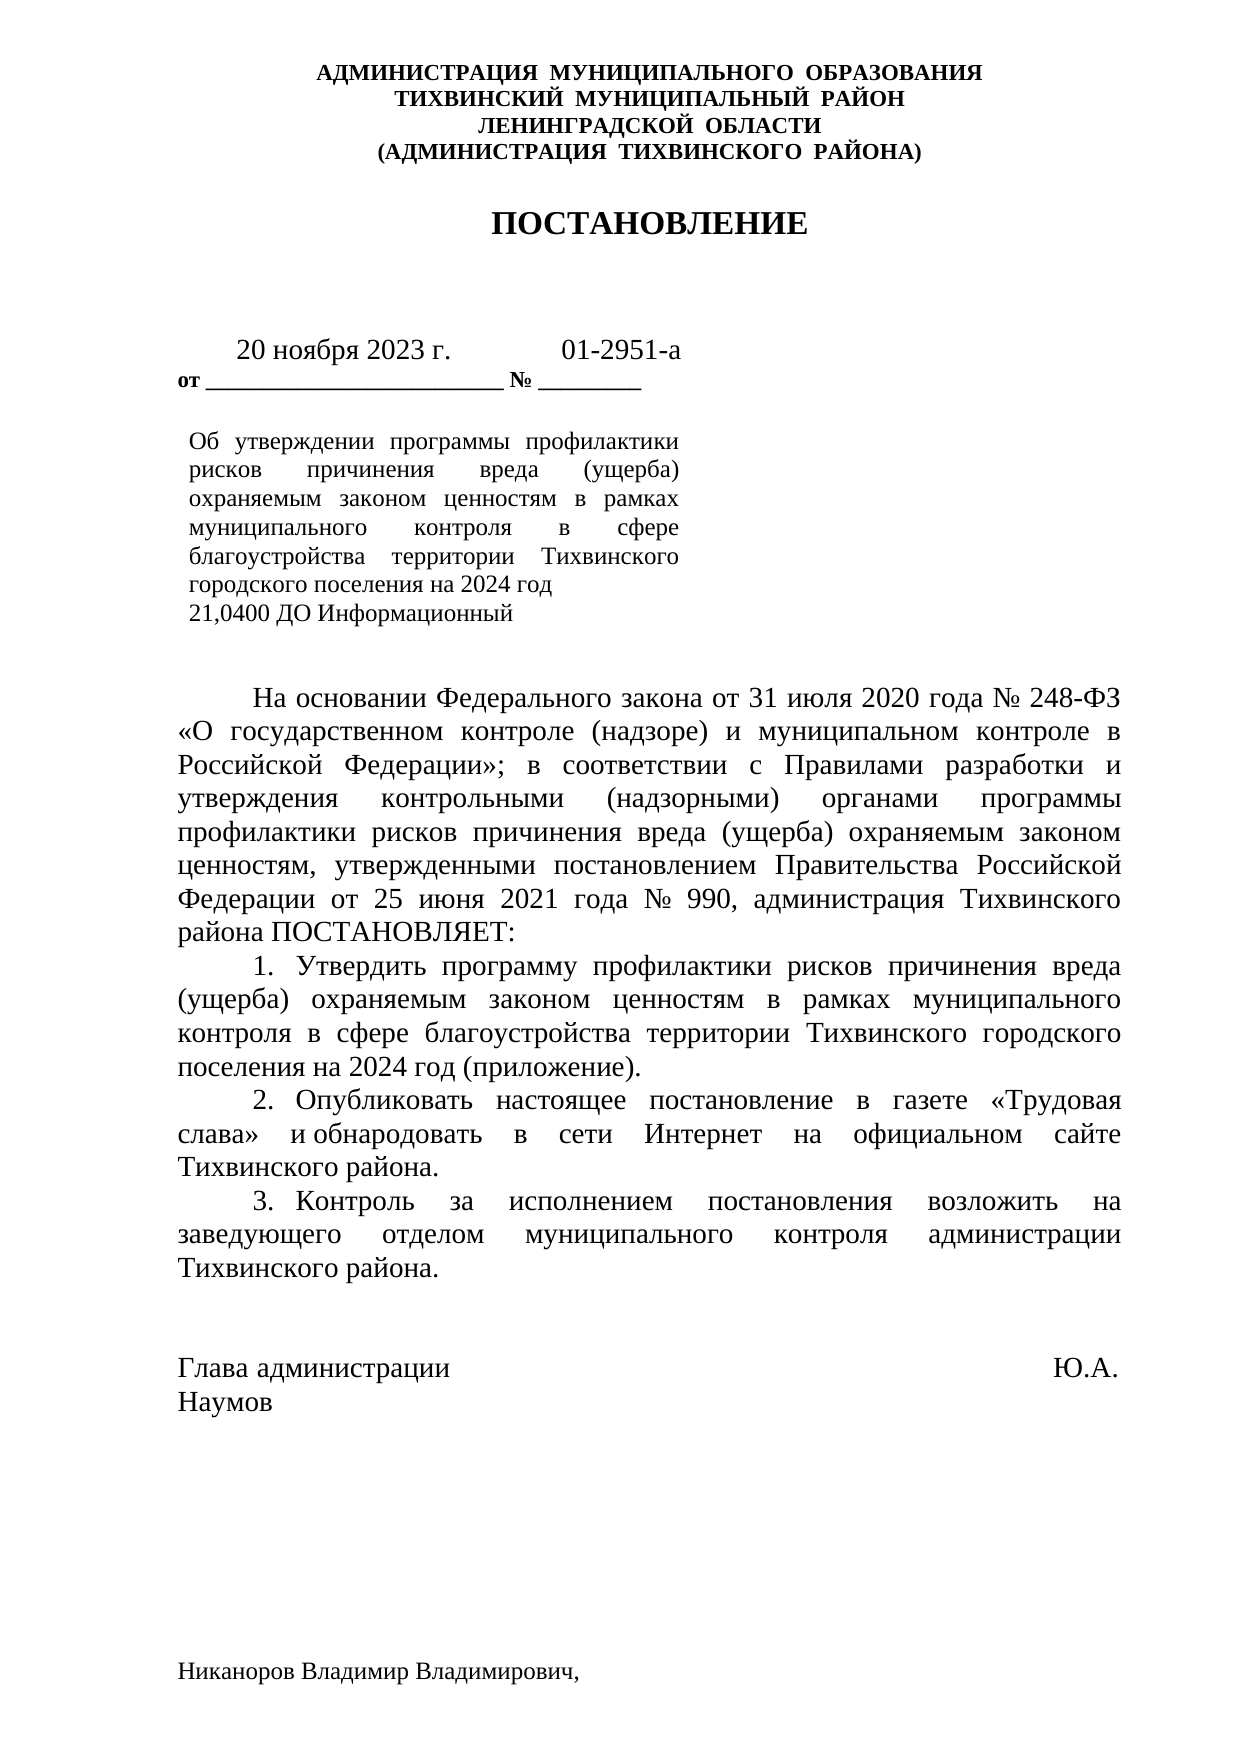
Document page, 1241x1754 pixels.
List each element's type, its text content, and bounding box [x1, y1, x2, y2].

list Контроль за исполнением постановления возложить на заведующего отделом муниципального контроля администрации Тихвинского района. [177, 1183, 1122, 1283]
text ТИХВИНСКИЙ МУНИЦИПАЛЬНЫЙ РАЙОН [177, 86, 1122, 112]
text Глава администрации Ю.А. Наумов [177, 1351, 1122, 1418]
table_header Об утверждении программы профилактики рисков причинения вреда (ущерба) охраняемым законом ценностям в рамках муниципального контроля в сфере благоустройства территории Тихвинского городского поселения на 2024 год [177, 426, 691, 598]
list Утвердить программу профилактики рисков причинения вреда (ущерба) охраняемым законом ценностям в рамках муниципального контроля в сфере благоустройства территории Тихвинского городского поселения на 2024 год (приложение). [177, 948, 1122, 1082]
subtitle АДМИНИСТРАЦИЯ МУНИЦИПАЛЬНОГО ОБРАЗОВАНИЯ [177, 59, 1122, 86]
table_cell 21,0400 ДО Информационный [177, 598, 691, 627]
text ПОСТАНОВЛЕНИЕ [177, 203, 1122, 241]
text 20 ноября 2023 г. 01-2951-а [177, 332, 1122, 366]
text от __________________________ № _________ [177, 366, 1122, 392]
text На основании Федерального закона от 31 июля 2020 года № 248-ФЗ «О государственном контроле (надзоре) и муниципальном контроле в Российской Федерации»; в соответствии с Правилами разработки и утверждения контрольными (надзорными) органами программы профилактики рисков причинения вреда (ущерба) охраняемым законом ценностям, утвержденными постановлением Правительства Российской Федерации от 25 июня 2021 года № 990, администрация Тихвинского района ПОСТАНОВЛЯЕТ: [177, 680, 1122, 948]
list Опубликовать настоящее постановление в газете «Трудовая слава» и обнародовать в сети Интернет на официальном сайте Тихвинского района. [177, 1082, 1122, 1183]
text (АДМИНИСТРАЦИЯ ТИХВИНСКОГО РАЙОНА) [177, 138, 1122, 164]
text ЛЕНИНГРАДСКОЙ ОБЛАСТИ [177, 112, 1122, 138]
text Никаноров Владимир Владимирович, [177, 1656, 1122, 1685]
